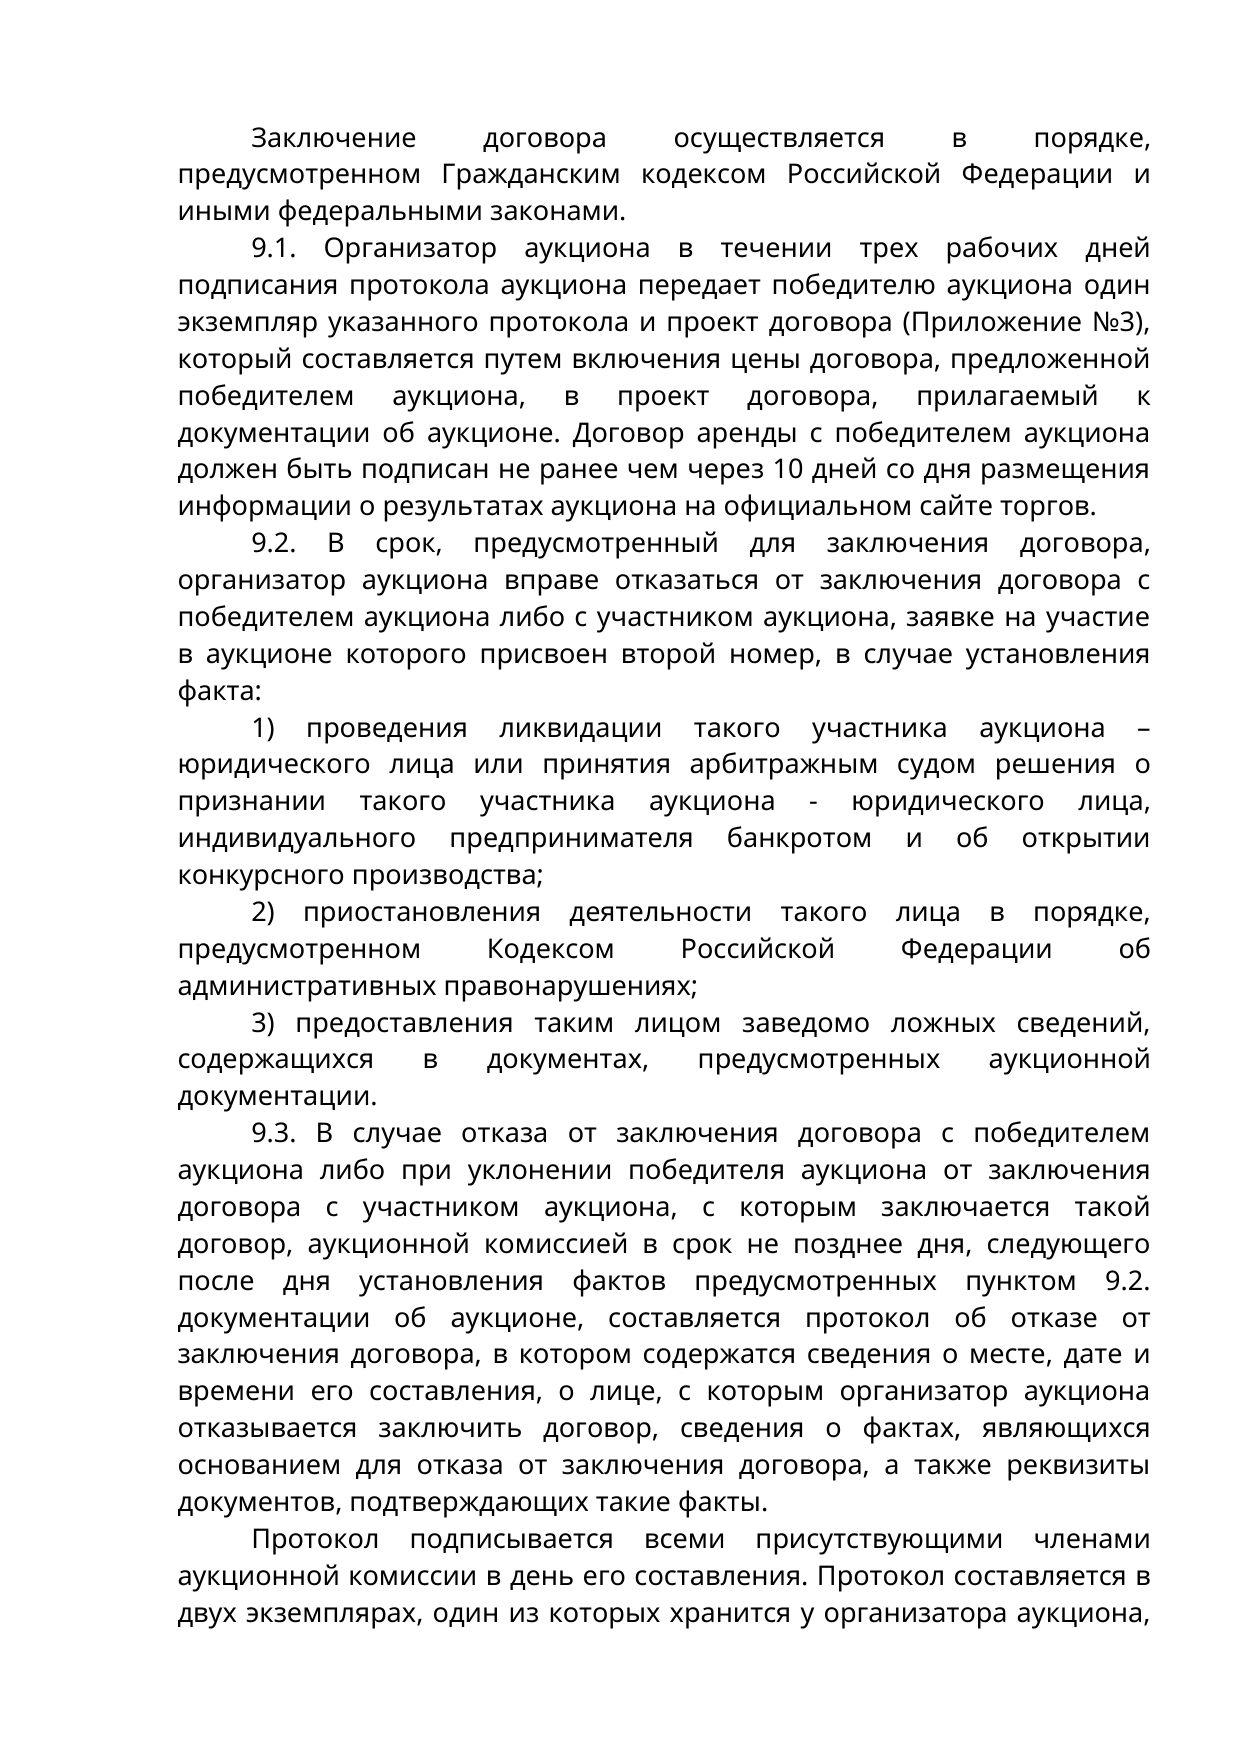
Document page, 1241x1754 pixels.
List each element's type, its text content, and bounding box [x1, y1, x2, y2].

text 2) приостановления деятельности такого лица в порядке, предусмотренном Кодексом Российской Федерации об административных правонарушениях; [177, 892, 1152, 1003]
text 9.1. Организатор аукциона в течении трех рабочих дней подписания протокола аукциона передает победителю аукциона один экземпляр указанного протокола и проект договора (Приложение №3), который составляется путем включения цены договора, предложенной победителем аукциона, в проект договора, прилагаемый к документации об аукционе. Договор аренды с победителем аукциона должен быть подписан не ранее чем через 10 дней со дня размещения информации о результатах аукциона на официальном сайте торгов. [177, 229, 1152, 524]
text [177, 1519, 1152, 1630]
text 9.2. В срок, предусмотренный для заключения договора, организатор аукциона вправе отказаться от заключения договора с победителем аукциона либо с участником аукциона, заявке на участие в аукционе которого присвоен второй номер, в случае установления факта: [177, 524, 1152, 708]
text 1) проведения ликвидации такого участника аукциона – юридического лица или принятия арбитражным судом решения о признании такого участника аукциона - юридического лица, индивидуального предпринимателя банкротом и об открытии конкурсного производства; [177, 708, 1152, 892]
text 3) предоставления таким лицом заведомо ложных сведений, содержащихся в документах, предусмотренных аукционной документации. [177, 1003, 1152, 1114]
text Заключение договора осуществляется в порядке, предусмотренном Гражданским кодексом Российской Федерации и иными федеральными законами. [177, 118, 1152, 229]
text 9.3. В случае отказа от заключения договора с победителем аукциона либо при уклонении победителя аукциона от заключения договора с участником аукциона, с которым заключается такой договор, аукционной комиссией в срок не позднее дня, следующего после дня установления фактов предусмотренных пунктом 9.2. документации об аукционе, составляется протокол об отказе от заключения договора, в котором содержатся сведения о месте, дате и времени его составления, о лице, с которым организатор аукциона отказывается заключить договор, сведения о фактах, являющихся основанием для отказа от заключения договора, а также реквизиты документов, подтверждающих такие факты. [177, 1114, 1152, 1519]
